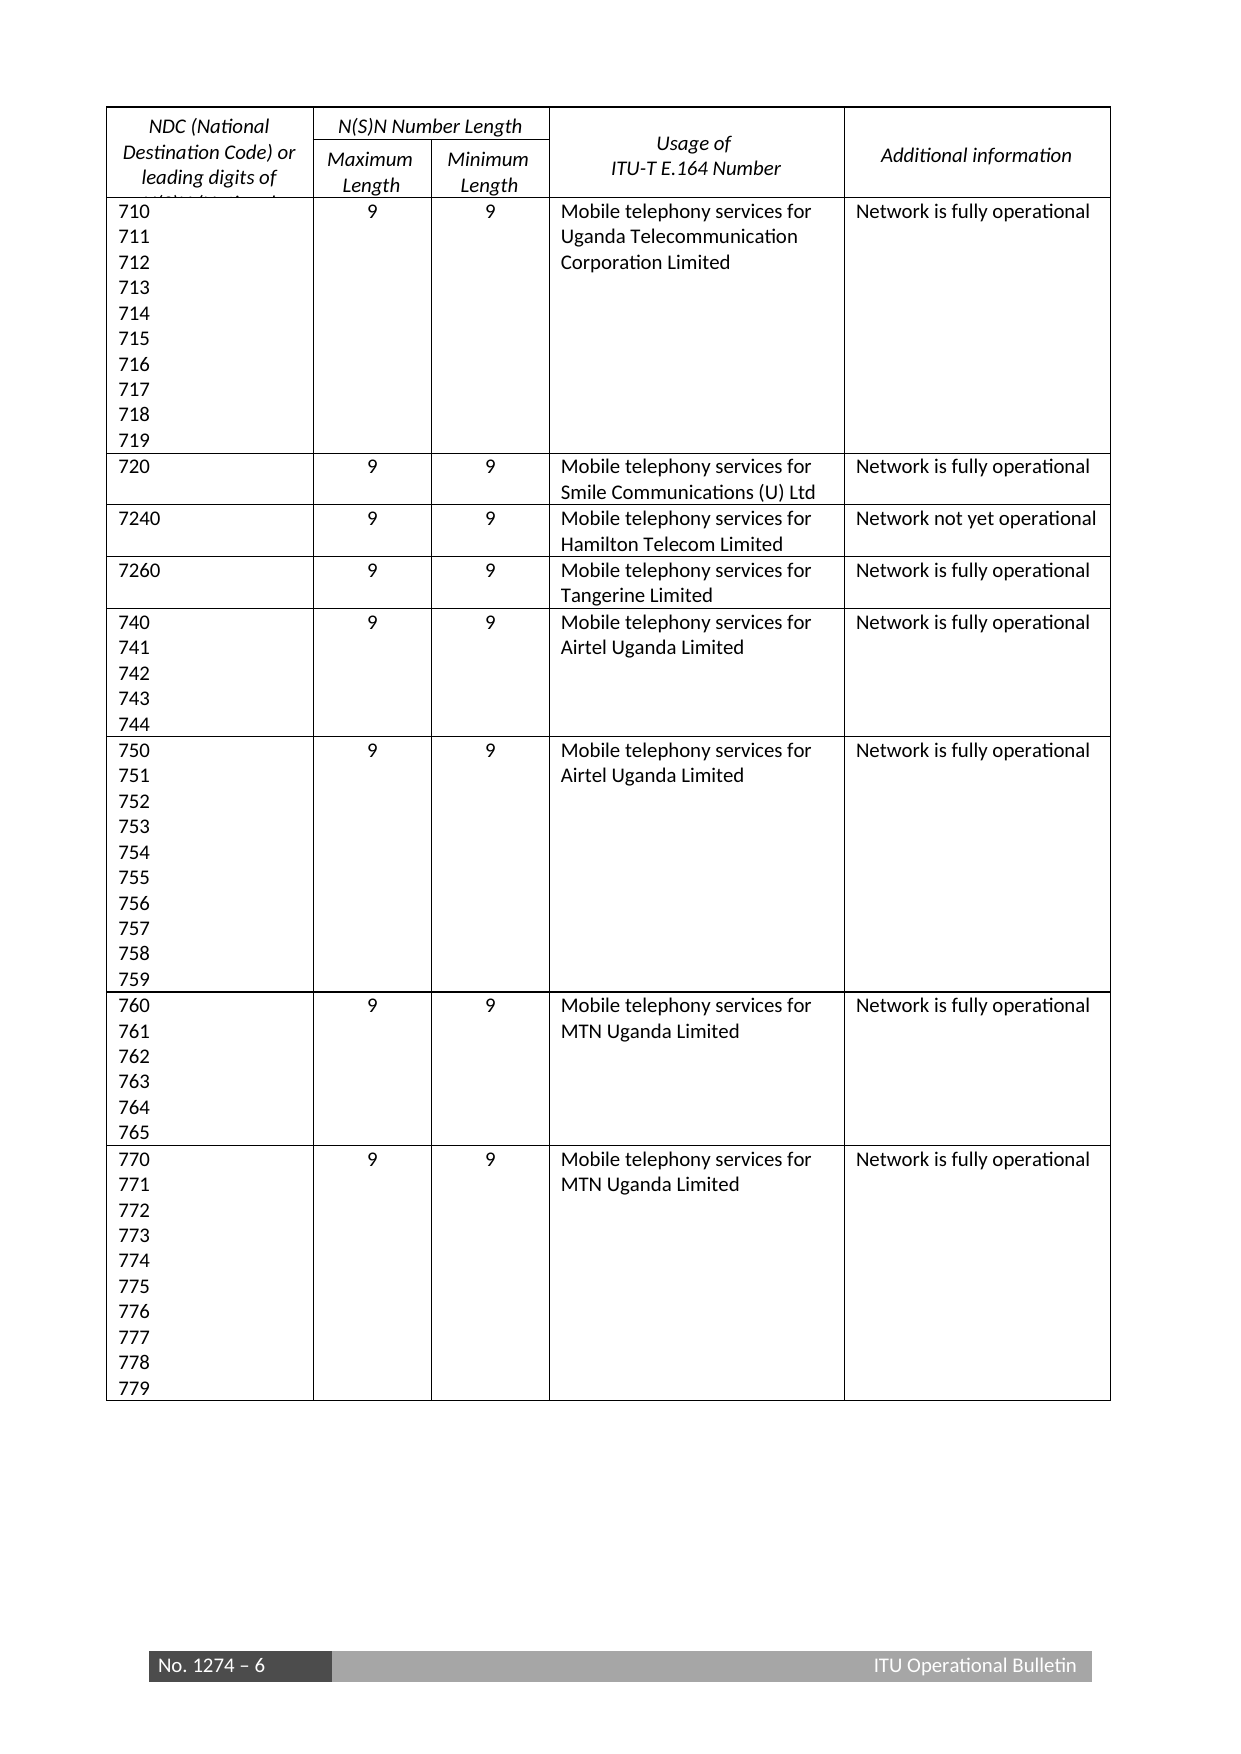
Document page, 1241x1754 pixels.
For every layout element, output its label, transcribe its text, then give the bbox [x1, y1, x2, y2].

table_cell Network is fully operational [845, 993, 1110, 1145]
table_cell Mobile telephony services for Hamilton Telecom Limited [550, 505, 844, 556]
table_cell 720 [107, 454, 313, 504]
table_cell 710 711 712 713 714 715 716 717 718 719 [107, 198, 313, 452]
table_cell 9 [314, 505, 431, 556]
table_cell Network is fully operational [845, 198, 1110, 452]
table_cell 9 [432, 993, 549, 1145]
table_cell Mobile telephony services for Airtel Uganda Limited [550, 609, 844, 736]
table_cell Mobile telephony services for MTN Uganda Limited [550, 1146, 844, 1400]
table_cell 9 [432, 198, 549, 452]
table_cell 9 [314, 737, 431, 991]
table_cell 9 [314, 198, 431, 452]
table_cell 740 741 742 743 744 [107, 609, 313, 736]
table_cell Network is fully operational [845, 1146, 1110, 1400]
table_cell 760 761 762 763 764 765 [107, 993, 313, 1145]
table_cell Mobile telephony services for Uganda Telecommunication Corporation Limited [550, 198, 844, 452]
table_header Additional information [845, 108, 1110, 197]
table_cell 9 [314, 1146, 431, 1400]
table_cell Minimum Length [432, 140, 549, 197]
table_cell 9 [314, 557, 431, 608]
table_cell Mobile telephony services for Airtel Uganda Limited [550, 737, 844, 991]
table_cell 9 [432, 1146, 549, 1400]
table_cell Network is fully operational [845, 454, 1110, 504]
table_cell Mobile telephony services for Tangerine Limited [550, 557, 844, 608]
table_cell 770 771 772 773 774 775 776 777 778 779 [107, 1146, 313, 1400]
table_cell 9 [432, 609, 549, 736]
table_cell 9 [314, 993, 431, 1145]
table_cell 750 751 752 753 754 755 756 757 758 759 [107, 737, 313, 991]
table_header Usage of ITU-T E.164 Number [550, 108, 844, 197]
table_cell Network is fully operational [845, 609, 1110, 736]
table_cell 9 [432, 737, 549, 991]
table_cell Network is fully operational [845, 557, 1110, 608]
table_cell 9 [432, 454, 549, 504]
table_cell Network is fully operational [845, 737, 1110, 991]
table_cell Network not yet operational [845, 505, 1110, 556]
table_cell Mobile telephony services for Smile Communications (U) Ltd [550, 454, 844, 504]
table_cell 9 [314, 609, 431, 736]
table_header N(S)N Number Length [314, 108, 549, 139]
table_cell 7260 [107, 557, 313, 608]
table_cell 9 [314, 454, 431, 504]
table_cell Maximum Length [314, 140, 431, 197]
table_cell 9 [432, 557, 549, 608]
table_cell Mobile telephony services for MTN Uganda Limited [550, 993, 844, 1145]
table_cell 9 [432, 505, 549, 556]
table_header NDC (National Destination Code) or leading digits of N(S)N (National (Significant) Number) [107, 108, 313, 197]
table_cell 7240 [107, 505, 313, 556]
